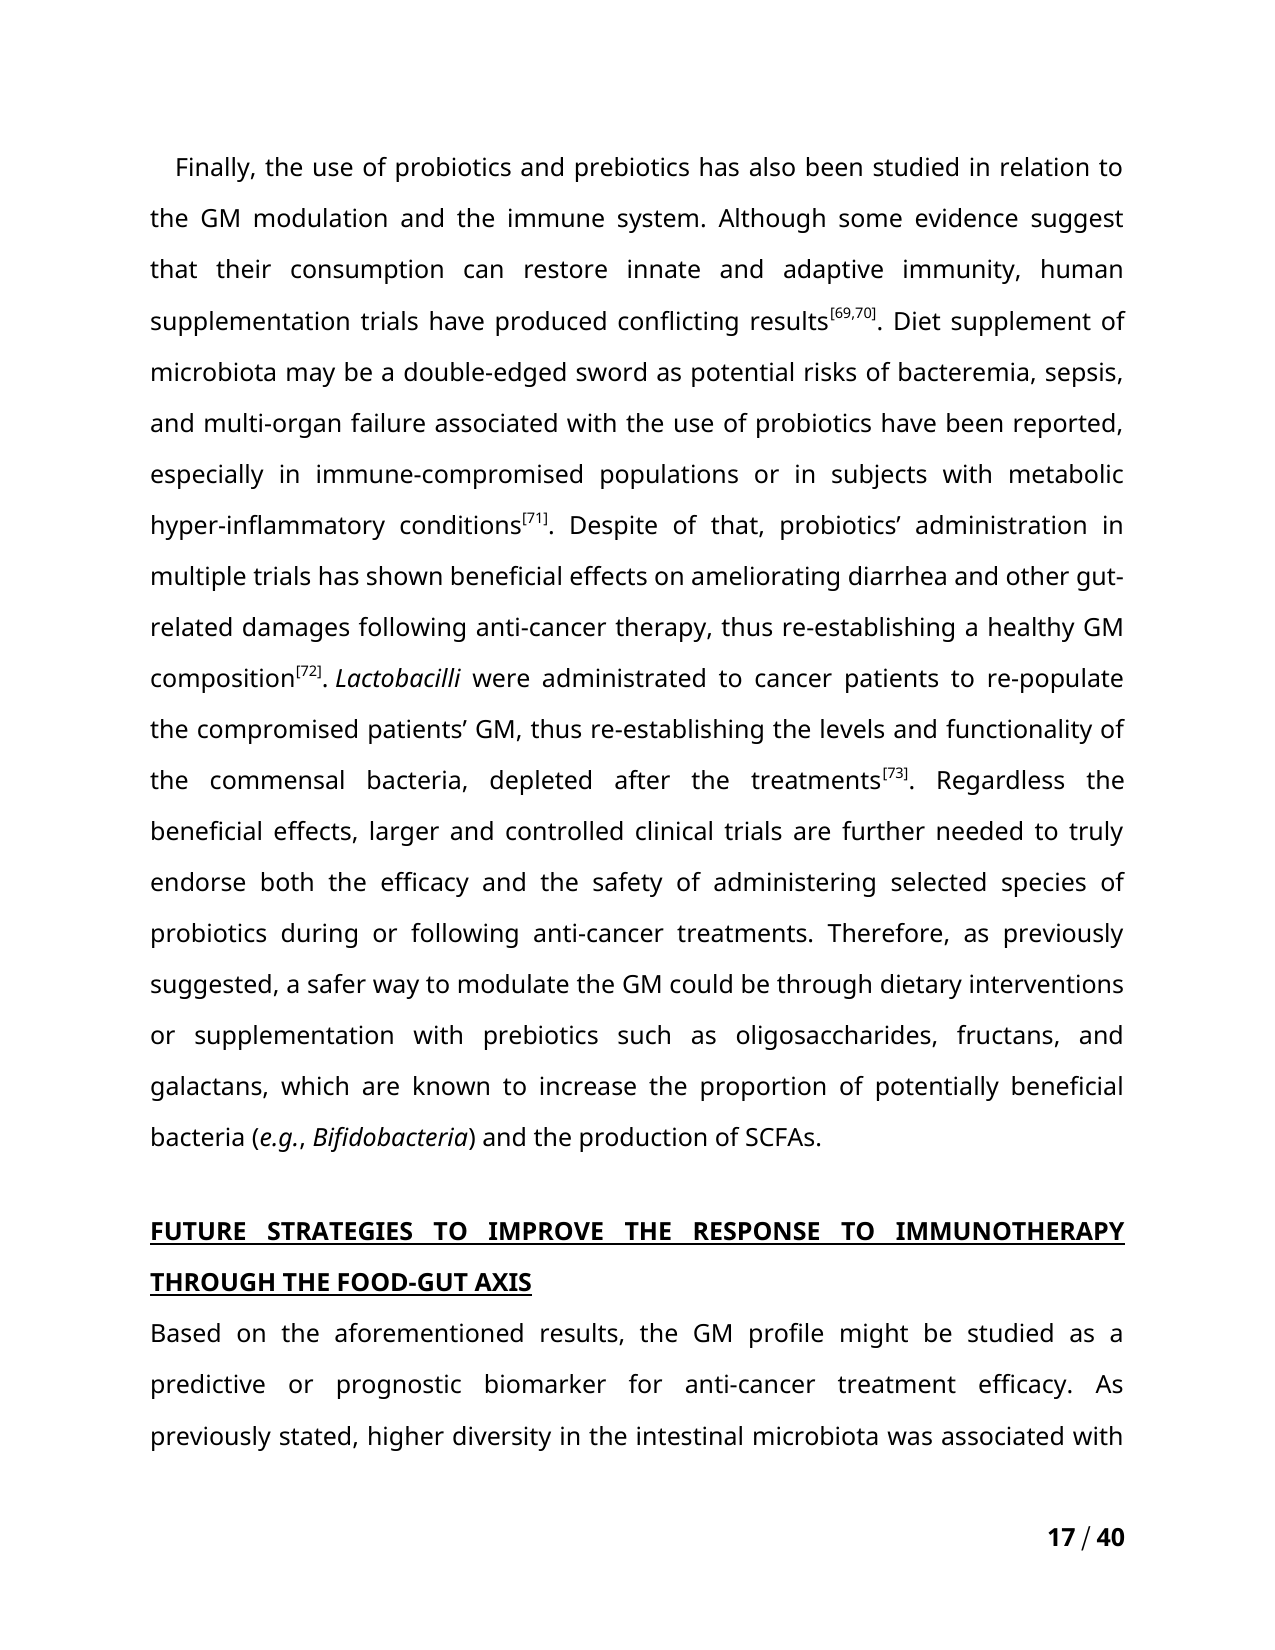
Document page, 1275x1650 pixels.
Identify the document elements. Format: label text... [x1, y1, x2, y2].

text FUTURE STRATEGIES TO IMPROVE THE RESPONSE TO IMMUNOTHERAPY THROUGH THE FOOD-GUT AXIS [150, 1214, 1125, 1243]
text Finally, the use of probiotics and prebiotics has also been studied in relation to the GM modulation and the immune system. Although some evidence suggest that their consumption can restore innate and adaptive immunity, human supplementation trials have produced conflicting results[69,70]. Diet supplement of microbiota may be a double-edged sword as potential risks of bacteremia, sepsis, and multi-organ failure associated with the use of probiotics have been reported, especially in immune-compromised populations or in subjects with metabolic hyper-inflammatory conditions[71]. Despite of that, probiotics’ administration in multiple trials has shown beneficial effects on ameliorating diarrhea and other gut-related damages following anti-cancer therapy, thus re-establishing a healthy GM composition[72]. Lactobacilli were administrated to cancer patients to re-populate the compromised patients’ GM, thus re-establishing the levels and functionality of the commensal bacteria, depleted after the treatments[73]. Regardless the beneficial effects, larger and controlled clinical trials are further needed to truly endorse both the efficacy and the safety of administering selected species of probiotics during or following anti-cancer treatments. Therefore, as previously suggested, a safer way to modulate the GM could be through dietary interventions or supplementation with prebiotics such as oligosaccharides, fructans, and galactans, which are known to increase the proportion of potentially beneficial bacteria (e.g., Bifidobacteria) and the production of SCFAs. [150, 150, 1125, 1154]
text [150, 1316, 1125, 1452]
text FUTURE STRATEGIES TO IMPROVE THE RESPONSE TO IMMUNOTHERAPY THROUGH THE FOOD-GUT AXIS [150, 1245, 1125, 1299]
